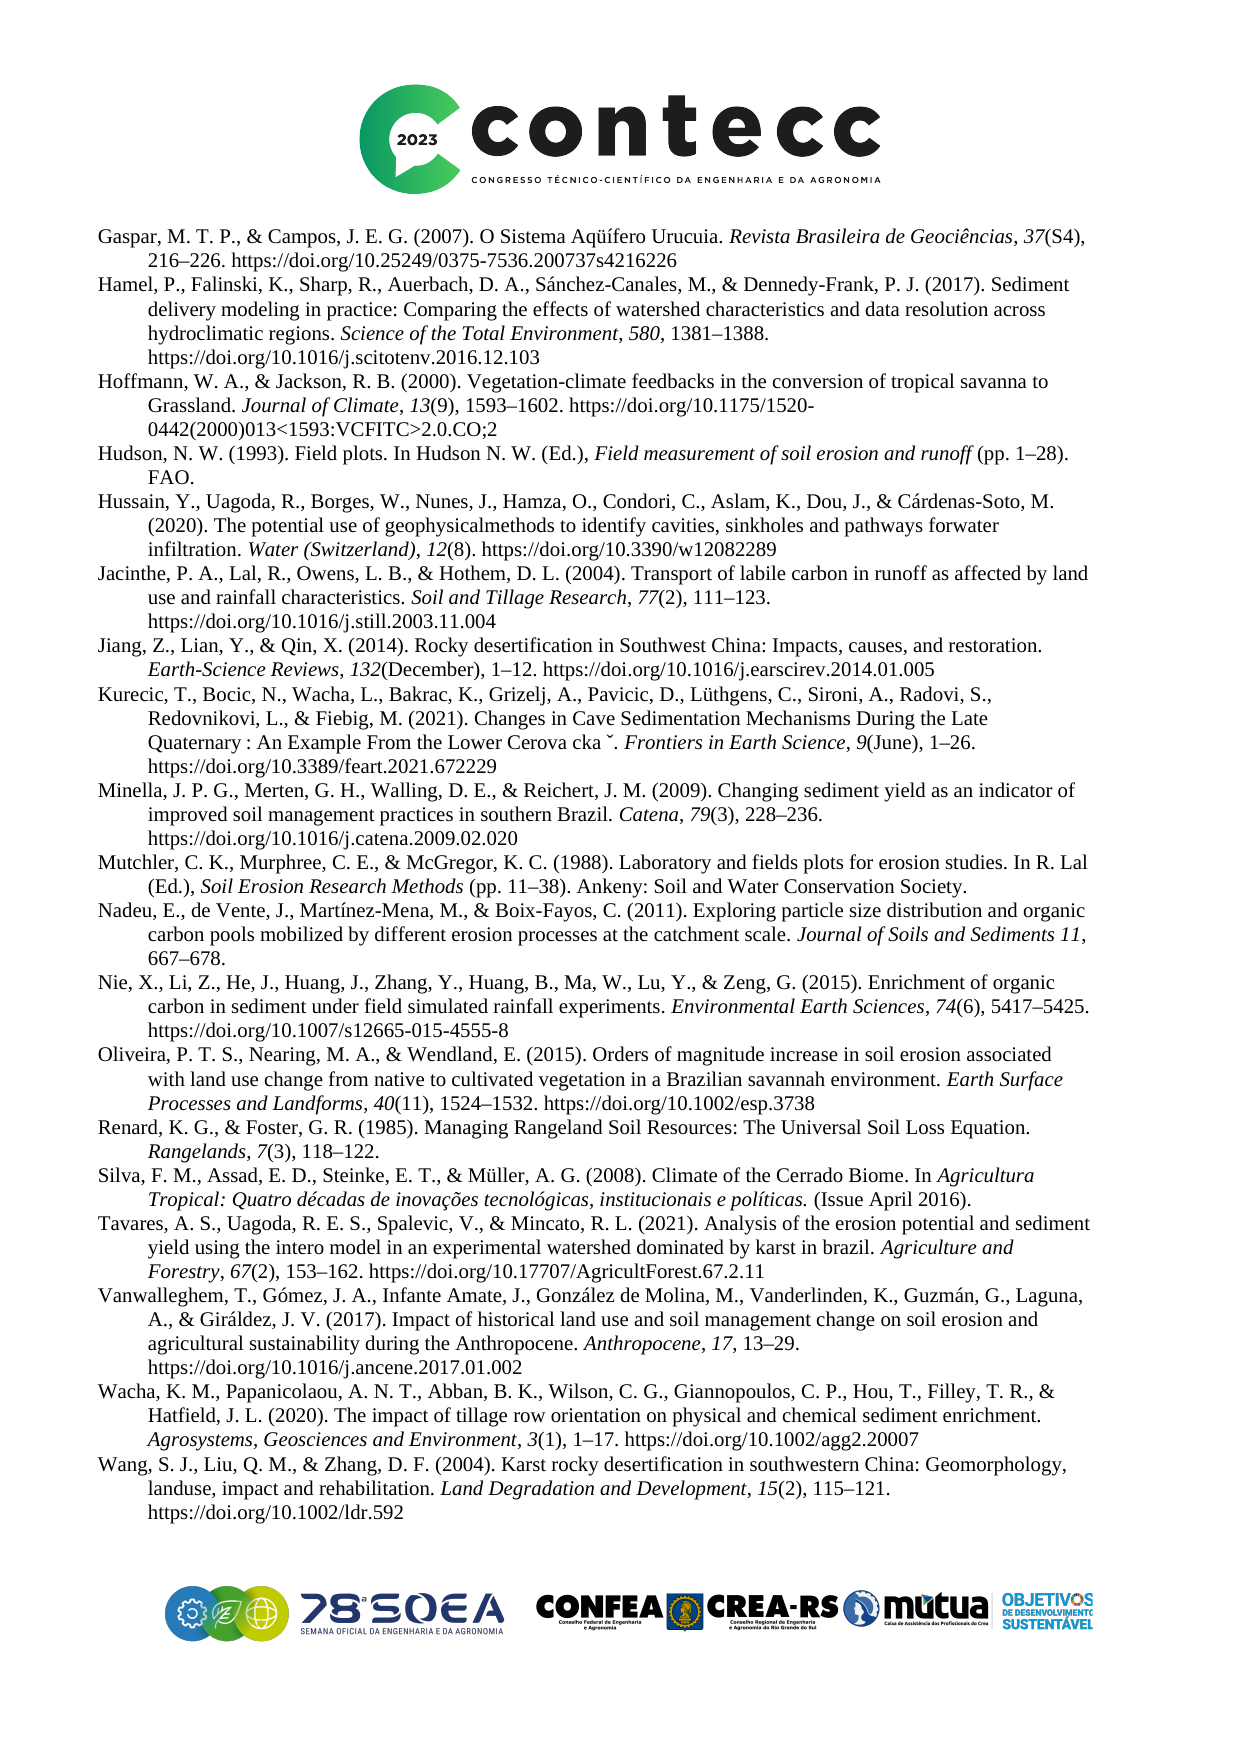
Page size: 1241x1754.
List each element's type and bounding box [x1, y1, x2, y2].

picture [322, 75, 918, 201]
picture [158, 1574, 511, 1648]
picture [521, 1583, 1093, 1638]
